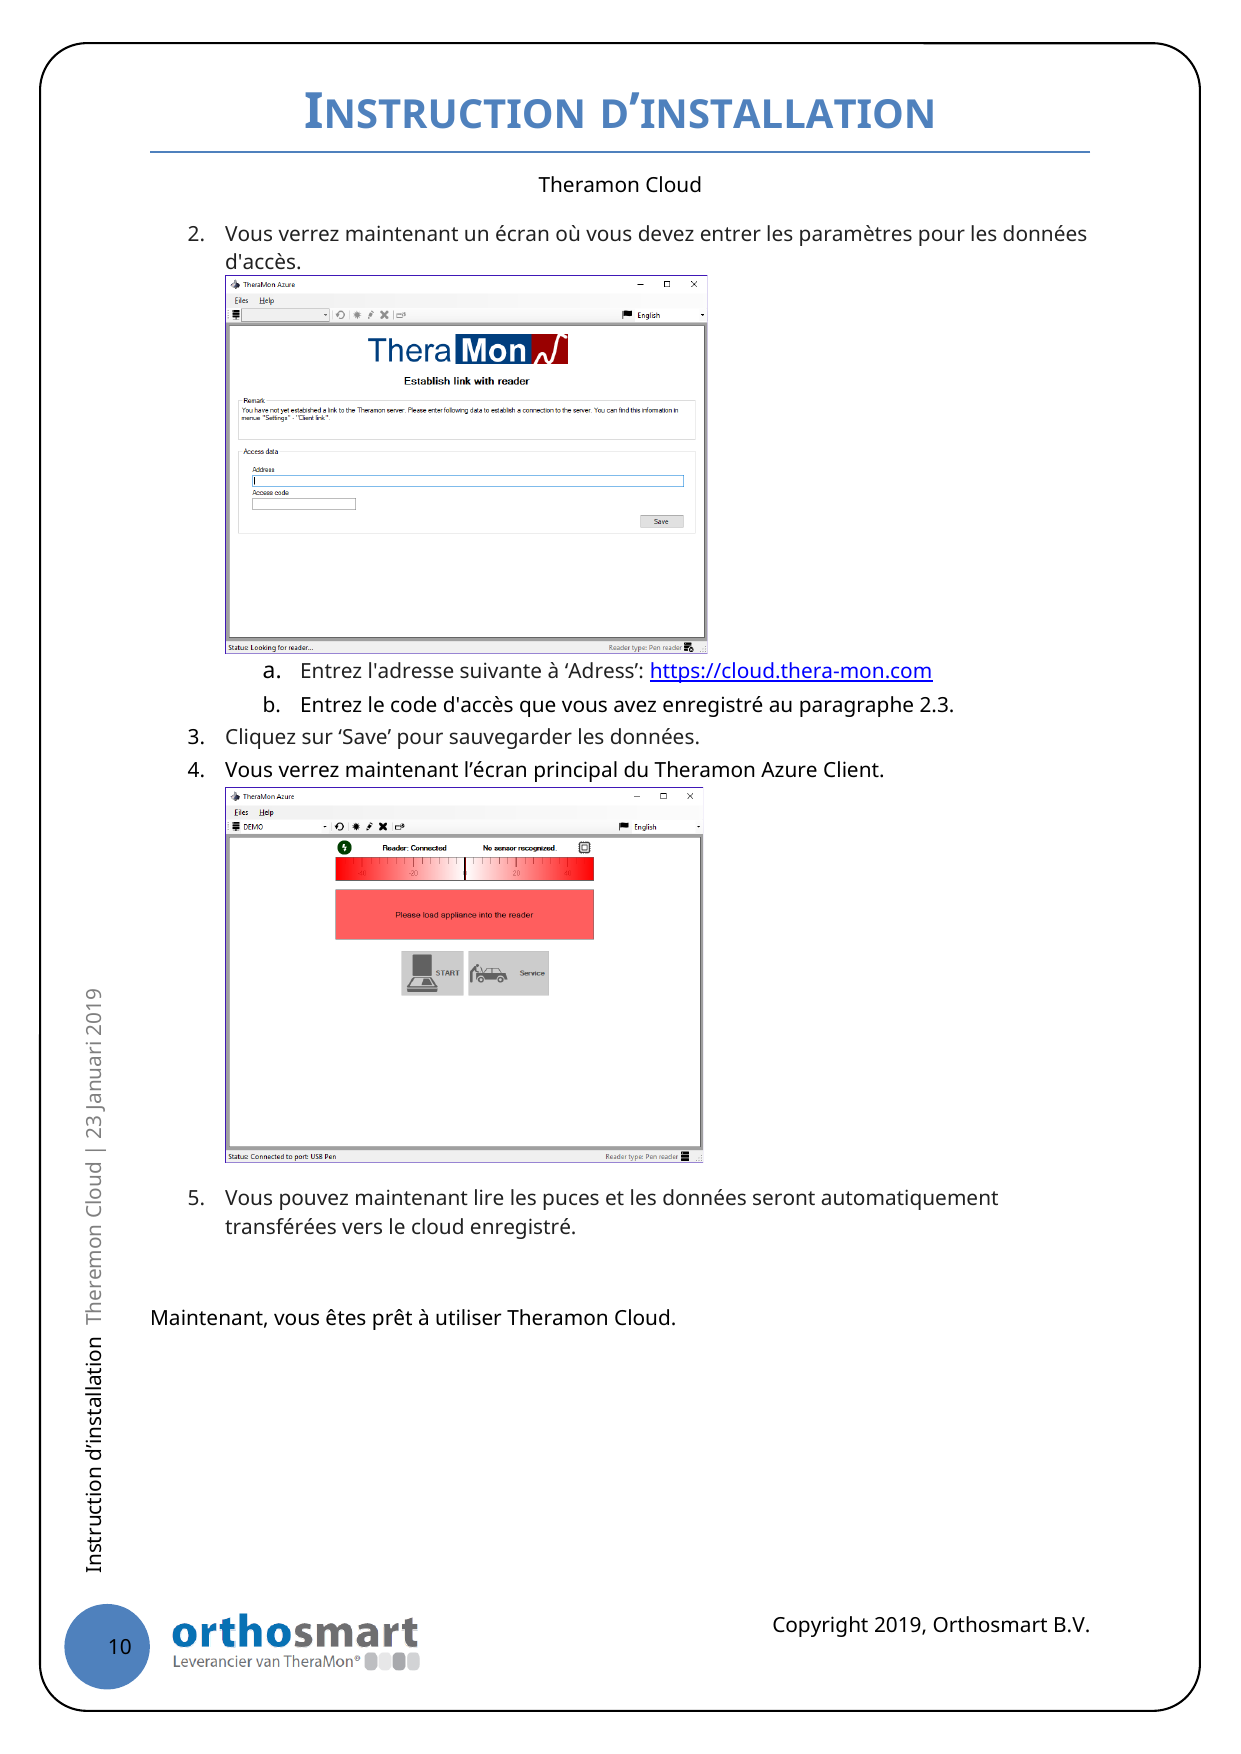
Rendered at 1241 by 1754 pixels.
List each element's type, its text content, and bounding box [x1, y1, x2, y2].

picture [165, 1611, 425, 1674]
picture [225, 787, 704, 1163]
list Cliquez sur ‘Save’ pour sauvegarder les données. [187, 722, 1090, 751]
list Entrez l'adresse suivante à ‘Adress’: https://cloud.thera-mon.com [262, 654, 1090, 685]
list Entrez le code d'accès que vous avez enregistré au paragraphe 2.3. [262, 690, 1090, 718]
list Vous pouvez maintenant lire les puces et les données seront automatiquement transférées vers le cloud enregistré. [187, 1183, 1090, 1240]
picture [225, 275, 708, 654]
text Maintenant, vous êtes prêt à utiliser Theramon Cloud. [150, 1303, 1090, 1331]
